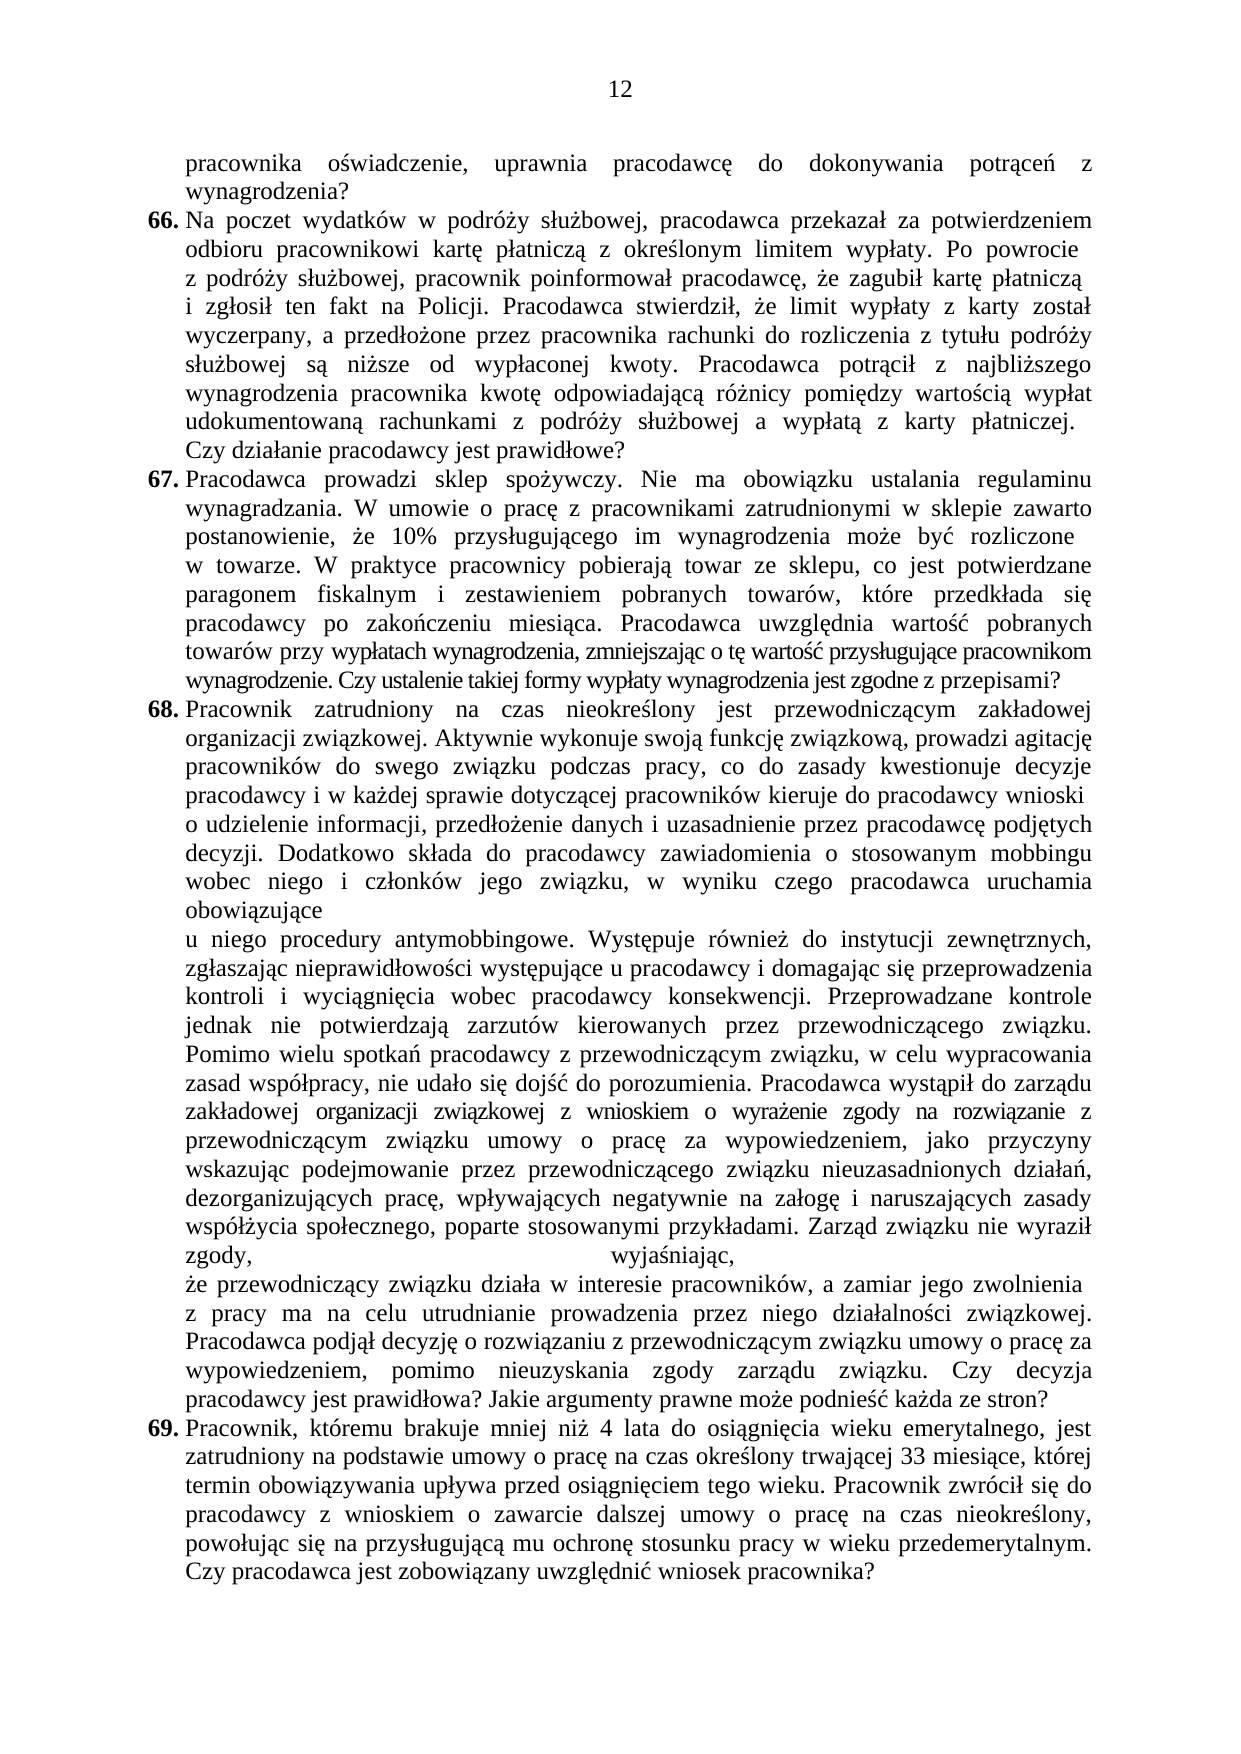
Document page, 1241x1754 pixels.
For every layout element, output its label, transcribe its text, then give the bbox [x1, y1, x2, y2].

list Na poczet wydatków w podróży służbowej, pracodawca przekazał za potwierdzeniem odbioru pracownikowi kartę płatniczą z określonym limitem wypłaty. Po powrocie z podróży służbowej, pracownik poinformował pracodawcę, że zagubił kartę płatniczą i zgłosił ten fakt na Policji. Pracodawca stwierdził, że limit wypłaty z karty został wyczerpany, a przedłożone przez pracownika rachunki do rozliczenia z tytułu podróży służbowej są niższe od wypłaconej kwoty. Pracodawca potrącił z najbliższego wynagrodzenia pracownika kwotę odpowiadającą różnicy pomiędzy wartością wypłat udokumentowaną rachunkami z podróży służbowej a wypłatą z karty płatniczej. Czy działanie pracodawcy jest prawidłowe? [148, 205, 1093, 464]
list Pracodawca prowadzi sklep spożywczy. Nie ma obowiązku ustalania regulaminu wynagradzania. W umowie o pracę z pracownikami zatrudnionymi w sklepie zawarto postanowienie, że 10% przysługującego im wynagrodzenia może być rozliczone w towarze. W praktyce pracownicy pobierają towar ze sklepu, co jest potwierdzane paragonem fiskalnym i zestawieniem pobranych towarów, które przedkłada się pracodawcy po zakończeniu miesiąca. Pracodawca uwzględnia wartość pobranych towarów przy wypłatach wynagrodzenia, zmniejszając o tę wartość przysługujące pracownikom wynagrodzenie. Czy ustalenie takiej formy wypłaty wynagrodzenia jest zgodne z przepisami? [148, 464, 1093, 694]
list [148, 148, 1093, 205]
list Pracownik, któremu brakuje mniej niż 4 lata do osiągnięcia wieku emerytalnego, jest zatrudniony na podstawie umowy o pracę na czas określony trwającej 33 miesiące, której termin obowiązywania upływa przed osiągnięciem tego wieku. Pracownik zwrócił się do pracodawcy z wnioskiem o zawarcie dalszej umowy o pracę na czas nieokreślony, powołując się na przysługującą mu ochronę stosunku pracy w wieku przedemerytalnym. Czy pracodawca jest zobowiązany uwzględnić wniosek pracownika? [148, 1413, 1093, 1585]
list Pracownik zatrudniony na czas nieokreślony jest przewodniczącym zakładowej organizacji związkowej. Aktywnie wykonuje swoją funkcję związkową, prowadzi agitację pracowników do swego związku podczas pracy, co do zasady kwestionuje decyzje pracodawcy i w każdej sprawie dotyczącej pracowników kieruje do pracodawcy wnioski o udzielenie informacji, przedłożenie danych i uzasadnienie przez pracodawcę podjętych decyzji. Dodatkowo składa do pracodawcy zawiadomienia o stosowanym mobbingu wobec niego i członków jego związku, w wyniku czego pracodawca uruchamia obowiązujące u niego procedury antymobbingowe. Występuje również do instytucji zewnętrznych, zgłaszając nieprawidłowości występujące u pracodawcy i domagając się przeprowadzenia kontroli i wyciągnięcia wobec pracodawcy konsekwencji. Przeprowadzane kontrole jednak nie potwierdzają zarzutów kierowanych przez przewodniczącego związku. Pomimo wielu spotkań pracodawcy z przewodniczącym związku, w celu wypracowania zasad współpracy, nie udało się dojść do porozumienia. Pracodawca wystąpił do zarządu zakładowej organizacji związkowej z wnioskiem o wyrażenie zgody na rozwiązanie z przewodniczącym związku umowy o pracę za wypowiedzeniem, jako przyczyny wskazując podejmowanie przez przewodniczącego związku nieuzasadnionych działań, dezorganizujących pracę, wpływających negatywnie na załogę i naruszających zasady współżycia społecznego, poparte stosowanymi przykładami. Zarząd związku nie wyraził zgody, wyjaśniając, że przewodniczący związku działa w interesie pracowników, a zamiar jego zwolnienia z pracy ma na celu utrudnianie prowadzenia przez niego działalności związkowej. Pracodawca podjął decyzję o rozwiązaniu z przewodniczącym związku umowy o pracę za wypowiedzeniem, pomimo nieuzyskania zgody zarządu związku. Czy decyzja pracodawcy jest prawidłowa? Jakie argumenty prawne może podnieść każda ze stron? [148, 694, 1093, 1413]
